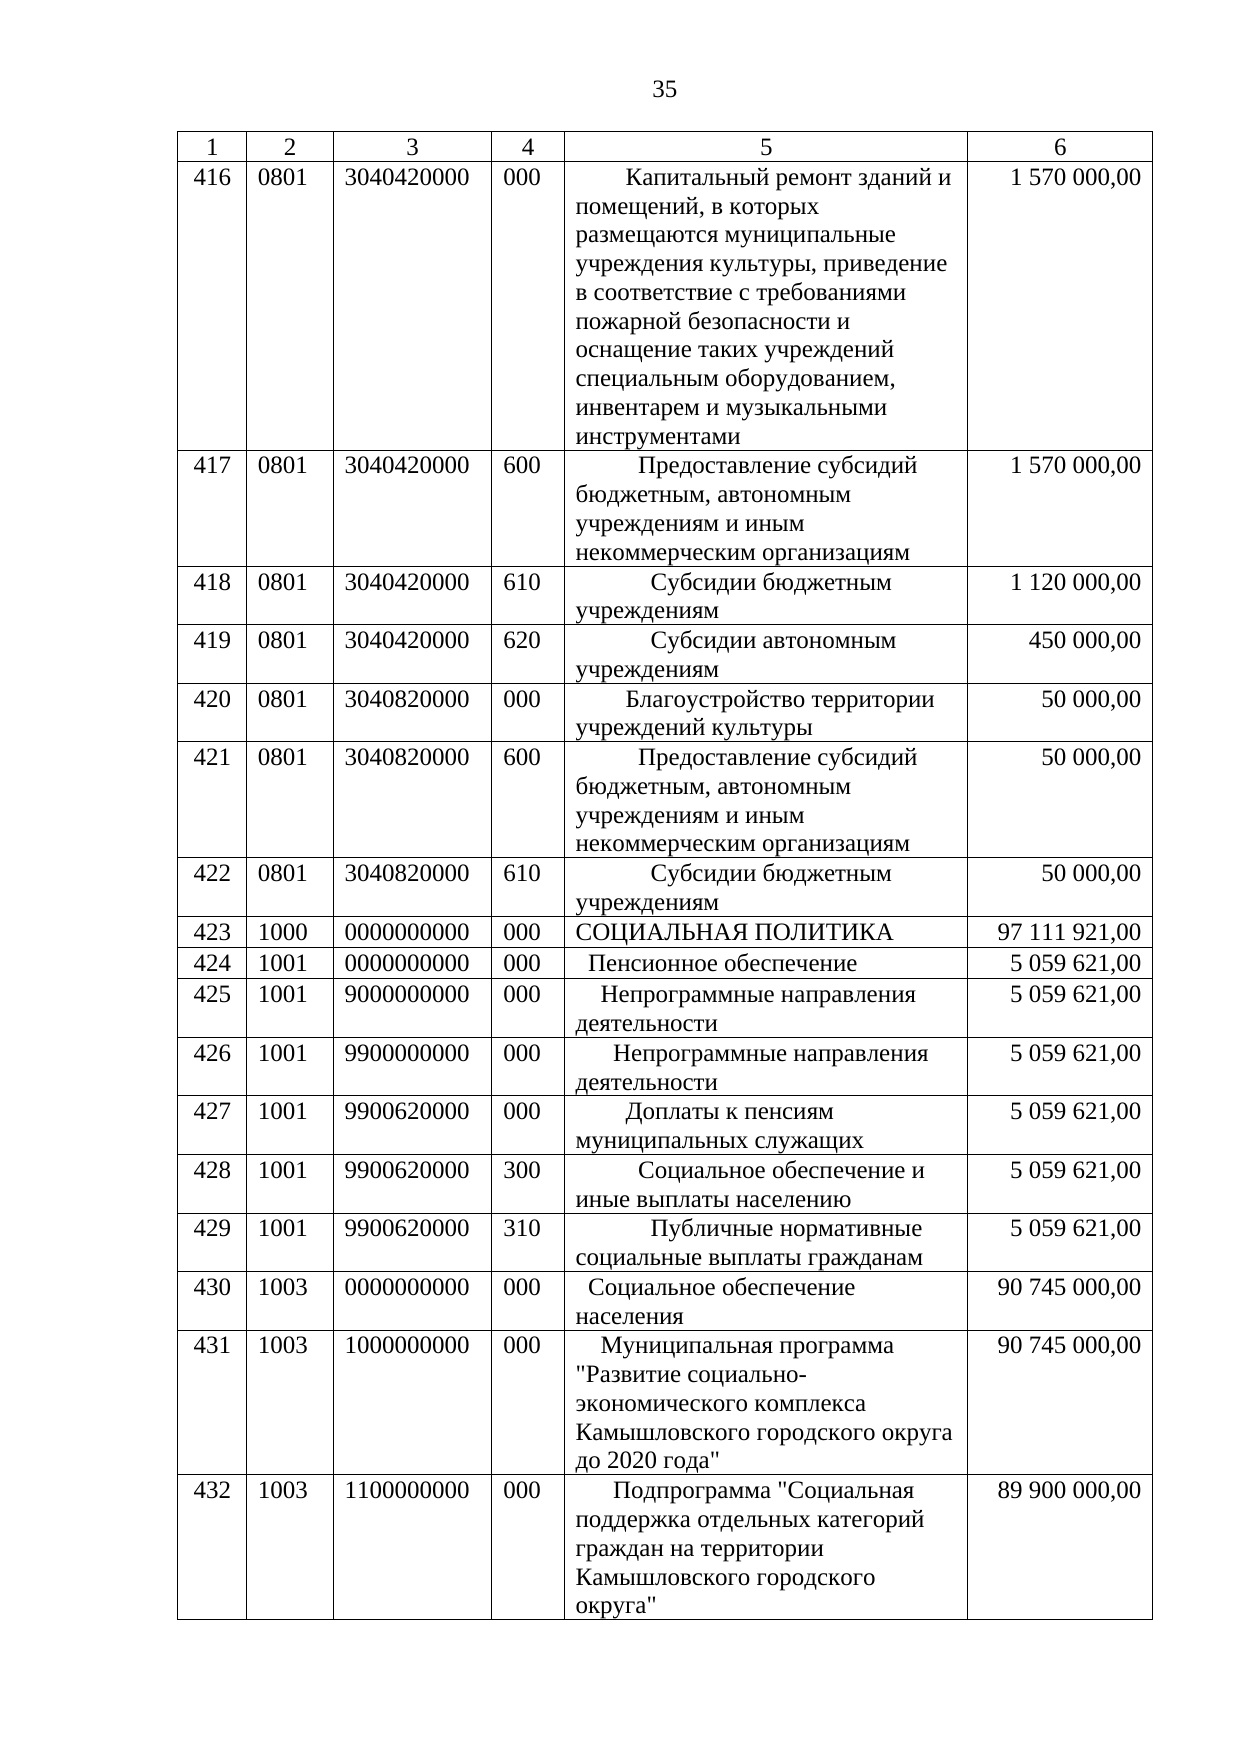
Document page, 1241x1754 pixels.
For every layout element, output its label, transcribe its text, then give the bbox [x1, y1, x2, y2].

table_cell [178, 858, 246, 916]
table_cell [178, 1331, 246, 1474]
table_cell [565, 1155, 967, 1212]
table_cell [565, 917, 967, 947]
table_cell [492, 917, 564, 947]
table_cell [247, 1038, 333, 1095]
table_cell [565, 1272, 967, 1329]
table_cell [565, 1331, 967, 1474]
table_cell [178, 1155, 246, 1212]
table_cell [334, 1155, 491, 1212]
table_header 2 [247, 132, 333, 161]
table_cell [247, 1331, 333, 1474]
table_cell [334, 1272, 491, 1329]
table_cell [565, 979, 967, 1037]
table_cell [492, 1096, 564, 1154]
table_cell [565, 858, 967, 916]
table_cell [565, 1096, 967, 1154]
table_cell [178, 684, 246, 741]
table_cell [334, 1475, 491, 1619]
table_header 5 [565, 132, 967, 161]
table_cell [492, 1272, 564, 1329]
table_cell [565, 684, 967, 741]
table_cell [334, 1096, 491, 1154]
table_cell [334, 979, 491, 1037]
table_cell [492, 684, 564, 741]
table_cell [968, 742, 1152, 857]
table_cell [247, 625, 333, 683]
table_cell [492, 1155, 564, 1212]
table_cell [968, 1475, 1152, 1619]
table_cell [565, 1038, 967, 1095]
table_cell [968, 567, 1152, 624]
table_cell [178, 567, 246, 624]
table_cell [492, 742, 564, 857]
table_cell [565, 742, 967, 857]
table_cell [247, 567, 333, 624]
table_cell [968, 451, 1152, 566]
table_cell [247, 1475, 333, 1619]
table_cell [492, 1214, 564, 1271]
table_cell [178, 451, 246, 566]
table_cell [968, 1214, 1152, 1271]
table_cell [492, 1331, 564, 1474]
table_header 6 [968, 132, 1152, 161]
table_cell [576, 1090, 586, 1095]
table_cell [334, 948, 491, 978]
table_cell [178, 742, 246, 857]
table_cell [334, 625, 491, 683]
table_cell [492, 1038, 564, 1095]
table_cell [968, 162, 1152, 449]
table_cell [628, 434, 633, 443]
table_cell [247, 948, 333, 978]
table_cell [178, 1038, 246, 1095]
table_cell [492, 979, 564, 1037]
table_header 3 [334, 132, 491, 161]
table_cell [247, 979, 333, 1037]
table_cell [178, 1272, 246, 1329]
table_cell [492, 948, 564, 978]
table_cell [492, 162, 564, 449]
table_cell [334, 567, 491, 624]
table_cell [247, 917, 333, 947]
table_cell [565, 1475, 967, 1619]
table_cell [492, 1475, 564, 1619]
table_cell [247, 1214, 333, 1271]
table_header 1 [178, 132, 246, 161]
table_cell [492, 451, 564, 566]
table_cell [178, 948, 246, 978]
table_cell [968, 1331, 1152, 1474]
table_header 4 [492, 132, 564, 161]
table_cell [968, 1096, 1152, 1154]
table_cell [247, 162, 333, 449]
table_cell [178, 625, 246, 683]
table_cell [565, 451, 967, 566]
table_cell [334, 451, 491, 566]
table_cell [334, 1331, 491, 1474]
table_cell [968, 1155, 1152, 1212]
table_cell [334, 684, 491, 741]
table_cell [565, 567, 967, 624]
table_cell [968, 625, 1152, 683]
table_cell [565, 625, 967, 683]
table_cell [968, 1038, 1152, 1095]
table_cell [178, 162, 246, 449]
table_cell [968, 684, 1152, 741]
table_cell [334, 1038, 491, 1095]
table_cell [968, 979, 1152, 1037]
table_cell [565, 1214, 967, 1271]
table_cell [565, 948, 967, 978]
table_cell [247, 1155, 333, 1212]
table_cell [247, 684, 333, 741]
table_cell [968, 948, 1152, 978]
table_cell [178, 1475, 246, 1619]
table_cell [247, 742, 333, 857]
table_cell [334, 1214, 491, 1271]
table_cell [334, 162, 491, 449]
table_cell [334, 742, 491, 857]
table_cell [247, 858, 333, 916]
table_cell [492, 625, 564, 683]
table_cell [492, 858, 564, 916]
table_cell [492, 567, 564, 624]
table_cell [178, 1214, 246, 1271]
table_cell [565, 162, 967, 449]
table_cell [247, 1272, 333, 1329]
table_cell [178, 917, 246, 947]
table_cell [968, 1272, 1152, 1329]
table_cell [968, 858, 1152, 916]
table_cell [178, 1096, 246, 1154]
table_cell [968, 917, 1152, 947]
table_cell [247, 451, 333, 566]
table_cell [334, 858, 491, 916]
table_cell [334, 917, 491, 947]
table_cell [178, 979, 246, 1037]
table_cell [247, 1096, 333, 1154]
